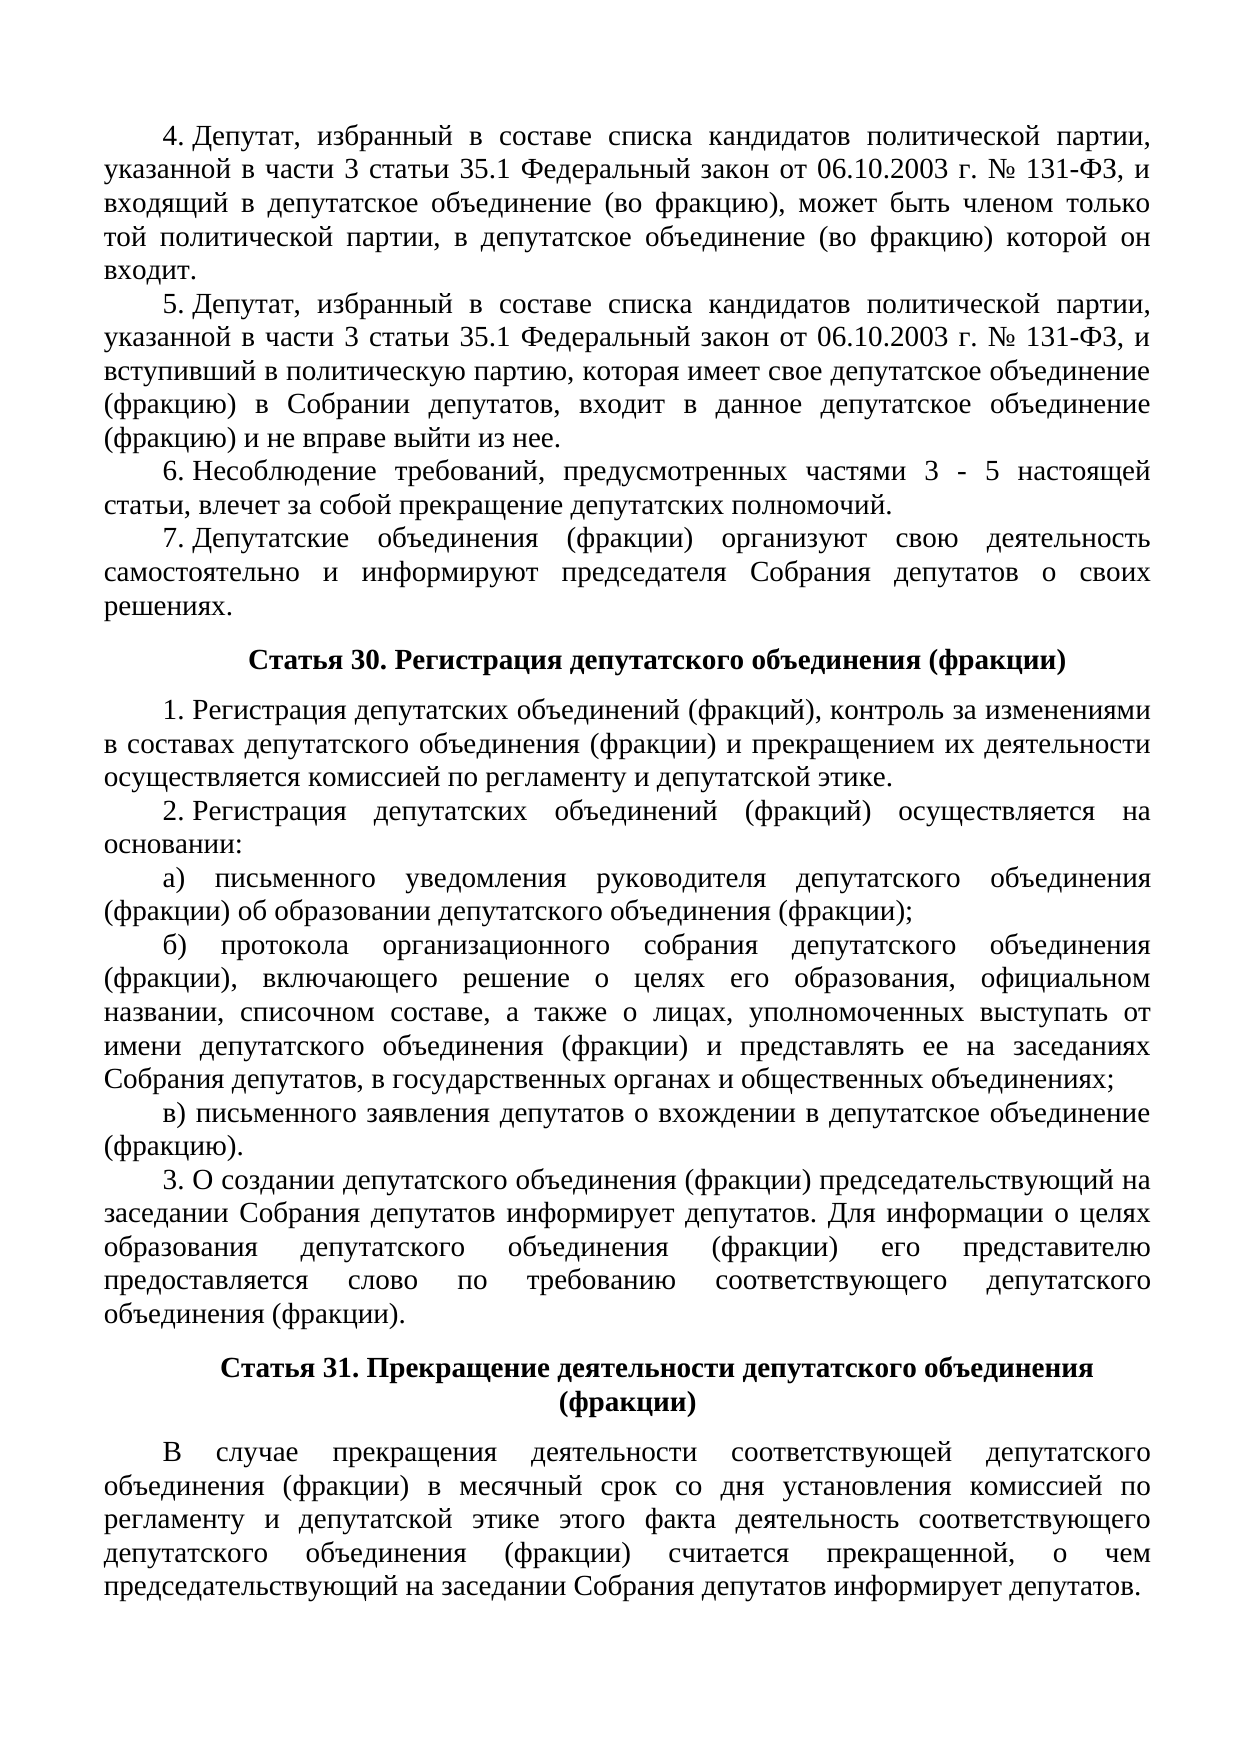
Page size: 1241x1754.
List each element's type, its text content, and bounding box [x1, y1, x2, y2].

text В случае прекращения деятельности соответствующей депутатского объединения (фракции) в месячный срок со дня установления комиссией по регламенту и депутатской этике этого факта деятельность соответствующего депутатского объединения (фракции) считается прекращенной, о чем председательствующий на заседании Собрания депутатов информирует депутатов. [103, 1434, 1152, 1602]
text Статья 31. Прекращение деятельности депутатского объединения (фракции) [103, 1350, 1152, 1417]
text а) письменного уведомления руководителя депутатского объединения (фракции) об образовании депутатского объединения (фракции); [103, 860, 1152, 927]
list Регистрация депутатских объединений (фракций), контроль за изменениями в составах депутатского объединения (фракции) и прекращением их деятельности осуществляется комиссией по регламенту и депутатской этике. [103, 692, 1152, 793]
list Регистрация депутатских объединений (фракций) осуществляется на основании: [103, 793, 1152, 860]
list Депутат, избранный в составе списка кандидатов политической партии, указанной в части 3 статьи 35.1 Федеральный закон от 06.10.2003 г. № 131-ФЗ, и вступивший в политическую партию, которая имеет свое депутатское объединение (фракцию) в Собрании депутатов, входит в данное депутатское объединение (фракцию) и не вправе выйти из нее. [103, 286, 1152, 453]
list Депутатские объединения (фракции) организуют свою деятельность самостоятельно и информируют председателя Собрания депутатов о своих решениях. [103, 521, 1152, 621]
text б) протокола организационного собрания депутатского объединения (фракции), включающего решение о целях его образования, официальном названии, списочном составе, а также о лицах, уполномоченных выступать от имени депутатского объединения (фракции) и представлять ее на заседаниях Собрания депутатов, в государственных органах и общественных объединениях; [103, 927, 1152, 1095]
list Депутат, избранный в составе списка кандидатов политической партии, указанной в части 3 статьи 35.1 Федеральный закон от 06.10.2003 г. № 131-ФЗ, и входящий в депутатское объединение (во фракцию), может быть членом только той политической партии, в депутатское объединение (во фракцию) которой он входит. [103, 118, 1152, 286]
list Несоблюдение требований, предусмотренных частями 3 - 5 настоящей статьи, влечет за собой прекращение депутатских полномочий. [103, 453, 1152, 521]
text Статья 30. Регистрация депутатского объединения (фракции) [103, 642, 1152, 676]
list О создании депутатского объединения (фракции) председательствующий на заседании Собрания депутатов информирует депутатов. Для информации о целях образования депутатского объединения (фракции) его представителю предоставляется слово по требованию соответствующего депутатского объединения (фракции). [103, 1162, 1152, 1329]
text в) письменного заявления депутатов о вхождении в депутатское объединение (фракцию). [103, 1095, 1152, 1162]
